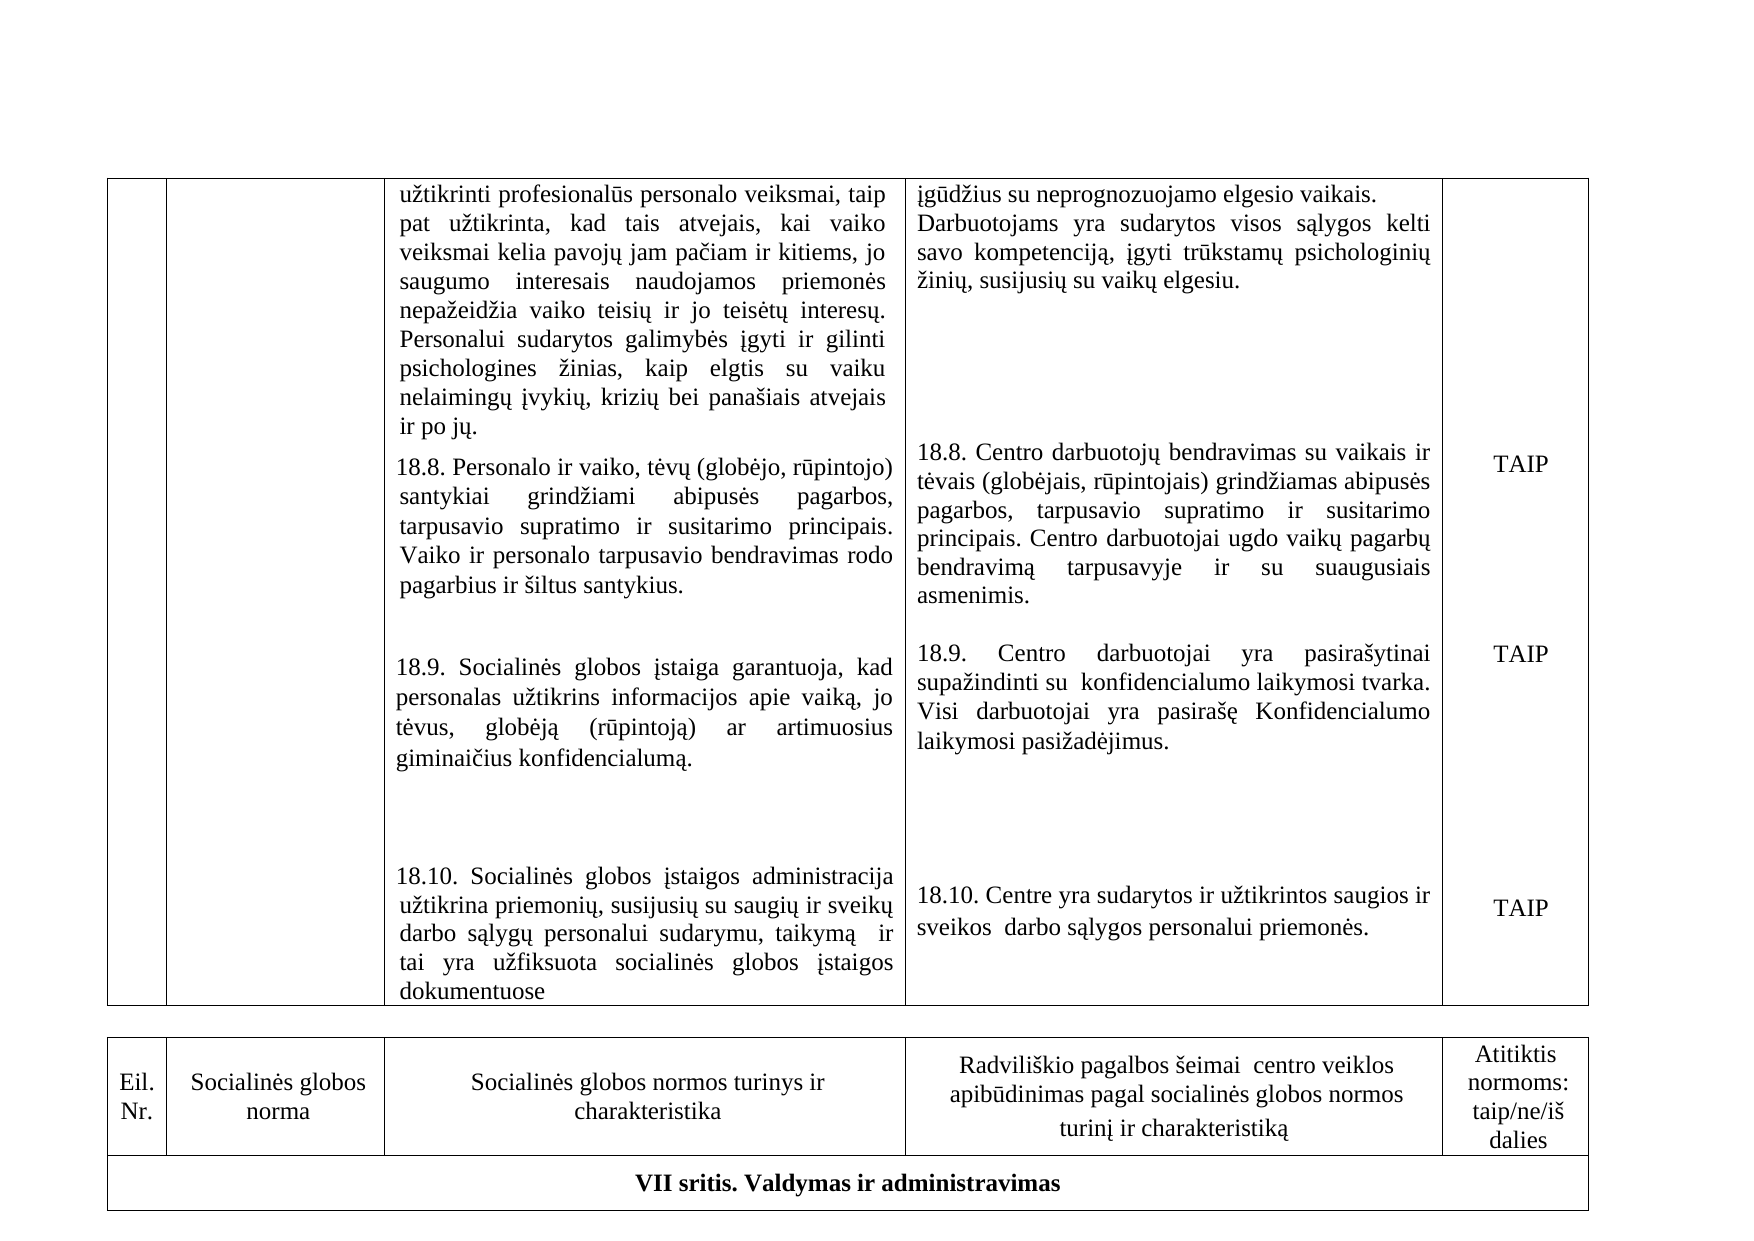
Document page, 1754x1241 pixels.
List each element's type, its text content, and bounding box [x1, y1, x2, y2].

table_header Atitiktis normoms: taip/ne/iš dalies [1443, 1038, 1588, 1155]
table_header Eil. Nr. [108, 1038, 166, 1155]
table_cell užtikrinti profesionalūs personalo veiksmai, taip pat užtikrinta, kad tais atvejais, kai vaiko veiksmai kelia pavojų jam pačiam ir kitiems, jo saugumo interesais naudojamos priemonės nepažeidžia vaiko teisių ir jo teisėtų interesų. Personalui sudarytos galimybės įgyti ir gilinti psichologines žinias, kaip elgtis su vaiku nelaimingų įvykių, krizių bei panašiais atvejais ir po jų. 18.8. Personalo ir vaiko, tėvų (globėjo, rūpintojo) santykiai grindžiami abipusės pagarbos, tarpusavio supratimo ir susitarimo principais. Vaiko ir personalo tarpusavio bendravimas rodo pagarbius ir šiltus santykius. 18.9. Socialinės globos įstaiga garantuoja, kad personalas užtikrins informacijos apie vaiką, jo tėvus, globėją (rūpintoją) ar artimuosius giminaičius konfidencialumą. 18.10. Socialinės globos įstaigos administracija užtikrina priemonių, susijusių su saugių ir sveikų darbo sąlygų personalui sudarymu, taikymą ir tai yra užfiksuota socialinės globos įstaigos dokumentuose [385, 179, 905, 1005]
table_cell [108, 179, 166, 1005]
table_header Socialinės globos normos turinys ir charakteristika [385, 1038, 905, 1155]
table_cell TAIP TAIP TAIP [1443, 179, 1588, 1005]
table_cell VII sritis. Valdymas ir administravimas [108, 1156, 1588, 1210]
table_header Socialinės globos norma [167, 1038, 384, 1155]
table_header Radviliškio pagalbos šeimai centro veiklos apibūdinimas pagal socialinės globos normos turinį ir charakteristiką [906, 1038, 1442, 1155]
table_cell įgūdžius su neprognozuojamo elgesio vaikais. Darbuotojams yra sudarytos visos sąlygos kelti savo kompetenciją, įgyti trūkstamų psichologinių žinių, susijusių su vaikų elgesiu. 18.8. Centro darbuotojų bendravimas su vaikais ir tėvais (globėjais, rūpintojais) grindžiamas abipusės pagarbos, tarpusavio supratimo ir susitarimo principais. Centro darbuotojai ugdo vaikų pagarbų bendravimą tarpusavyje ir su suaugusiais asmenimis. 18.9. Centro darbuotojai yra pasirašytinai supažindinti su konfidencialumo laikymosi tvarka. Visi darbuotojai yra pasirašę Konfidencialumo laikymosi pasižadėjimus. 18.10. Centre yra sudarytos ir užtikrintos saugios ir sveikos darbo sąlygos personalui priemonės. [906, 179, 1442, 1005]
table_cell [167, 179, 384, 1005]
